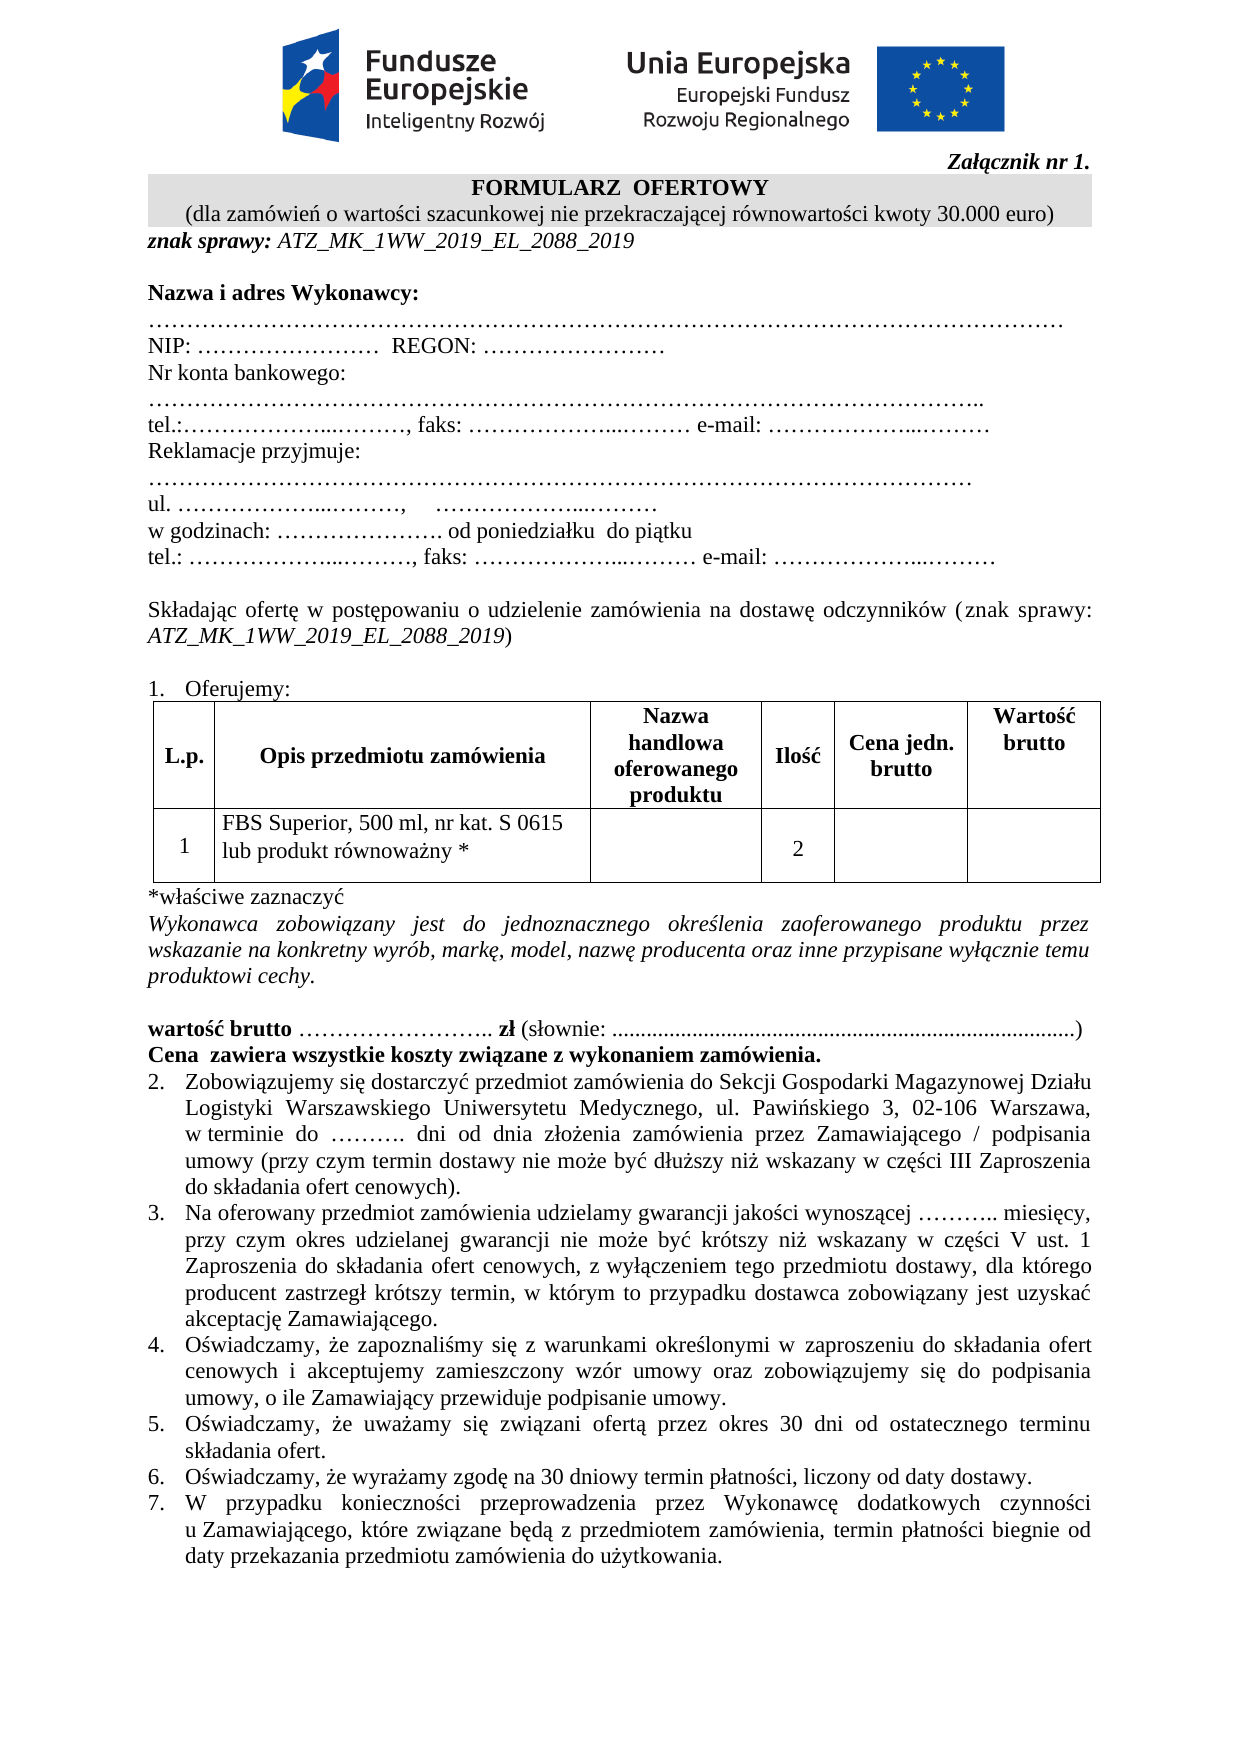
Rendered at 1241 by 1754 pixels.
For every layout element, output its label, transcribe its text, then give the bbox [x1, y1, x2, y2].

text tel.:………………...………, faks: ………………...……… e-mail: ………………...……… [148, 411, 1092, 438]
text wartość brutto …………………….. zł (słownie: .................................................................................) [148, 1015, 1092, 1041]
text Nazwa i adres Wykonawcy: [148, 279, 1092, 306]
text FORMULARZ OFERTOWY [148, 174, 1092, 200]
text *właściwe zaznaczyć [148, 883, 1092, 909]
text tel.: ………………...………, faks: ………………...……… e-mail: ………………...……… [148, 543, 1092, 569]
table_header Nazwa handlowa oferowanego produktu [591, 702, 761, 808]
table_header Ilość [762, 702, 834, 808]
list Oświadczamy, że zapoznaliśmy się z warunkami określonymi w zaproszeniu do składania ofert cenowych i akceptujemy zamieszczony wzór umowy oraz zobowiązujemy się do podpisania umowy, o ile Zamawiający przewiduje podpisanie umowy. [148, 1331, 1092, 1410]
text Cena zawiera wszystkie koszty związane z wykonaniem zamówienia. [148, 1041, 1092, 1068]
table_cell [968, 809, 1100, 882]
list Oświadczamy, że wyrażamy zgodę na 30 dniowy termin płatności, liczony od daty dostawy. [148, 1463, 1092, 1489]
text znak sprawy: ATZ_MK_1WW_2019_EL_2088_2019 [148, 227, 1092, 253]
table_header Wartość brutto [968, 702, 1100, 808]
list Oświadczamy, że uważamy się związani ofertą przez okres 30 dni od ostatecznego terminu składania ofert. [148, 1410, 1092, 1463]
table_cell 2 [762, 809, 834, 882]
table_header Cena jedn. brutto [835, 702, 967, 808]
text ul. ………………...………, ………………...……… [148, 490, 1092, 517]
text Składając ofertę w postępowaniu o udzielenie zamówienia na dostawę odczynników (znak sprawy: ATZ_MK_1WW_2019_EL_2088_2019) [148, 596, 1092, 648]
list Oferujemy: [148, 675, 1092, 701]
text Załącznik nr 1. [148, 148, 1092, 174]
table_cell [591, 809, 761, 882]
table_cell FBS Superior, 500 ml, nr kat. S 0615 lub produkt równoważny * [215, 809, 590, 882]
list W przypadku konieczności przeprowadzenia przez Wykonawcę dodatkowych czynności u Zamawiającego, które związane będą z przedmiotem zamówienia, termin płatności biegnie od daty przekazania przedmiotu zamówienia do użytkowania. [148, 1489, 1092, 1568]
text ………………………………………………………………………………………………………… [148, 306, 1092, 332]
text (dla zamówień o wartości szacunkowej nie przekraczającej równowartości kwoty 30.000 euro) [148, 200, 1092, 227]
text NIP: …………………… REGON: …………………… [148, 332, 1092, 358]
list Na oferowany przedmiot zamówienia udzielamy gwarancji jakości wynoszącej ……….. miesięcy, przy czym okres udzielanej gwarancji nie może być krótszy niż wskazany w części V ust. 1 Zaproszenia do składania ofert cenowych, z wyłączeniem tego przedmiotu dostawy, dla którego producent zastrzegł krótszy termin, w którym to przypadku dostawca zobowiązany jest uzyskać akceptację Zamawiającego. [148, 1199, 1092, 1331]
table_cell [835, 809, 967, 882]
text w godzinach: …………………. od poniedziałku do piątku [148, 517, 1092, 543]
text Nr konta bankowego: ……………………………………………………………………………………………….. [148, 358, 1092, 411]
text Wykonawca zobowiązany jest do jednoznacznego określenia zaoferowanego produktu przez wskazanie na konkretny wyrób, markę, model, nazwę producenta oraz inne przypisane wyłącznie temu produktowi cechy. [148, 909, 1092, 989]
text Reklamacje przyjmuje: ……………………………………………………………………………………………… [148, 438, 1092, 490]
table_header Opis przedmiotu zamówienia [215, 702, 590, 808]
list Zobowiązujemy się dostarczyć przedmiot zamówienia do Sekcji Gospodarki Magazynowej Działu Logistyki Warszawskiego Uniwersytetu Medycznego, ul. Pawińskiego 3, 02-106 Warszawa, w terminie do ………. dni od dnia złożenia zamówienia przez Zamawiającego / podpisania umowy (przy czym termin dostawy nie może być dłuższy niż wskazany w części III Zaproszenia do składania ofert cenowych). [148, 1068, 1092, 1199]
table_header L.p. [154, 702, 214, 808]
table_cell 1 [154, 809, 214, 882]
